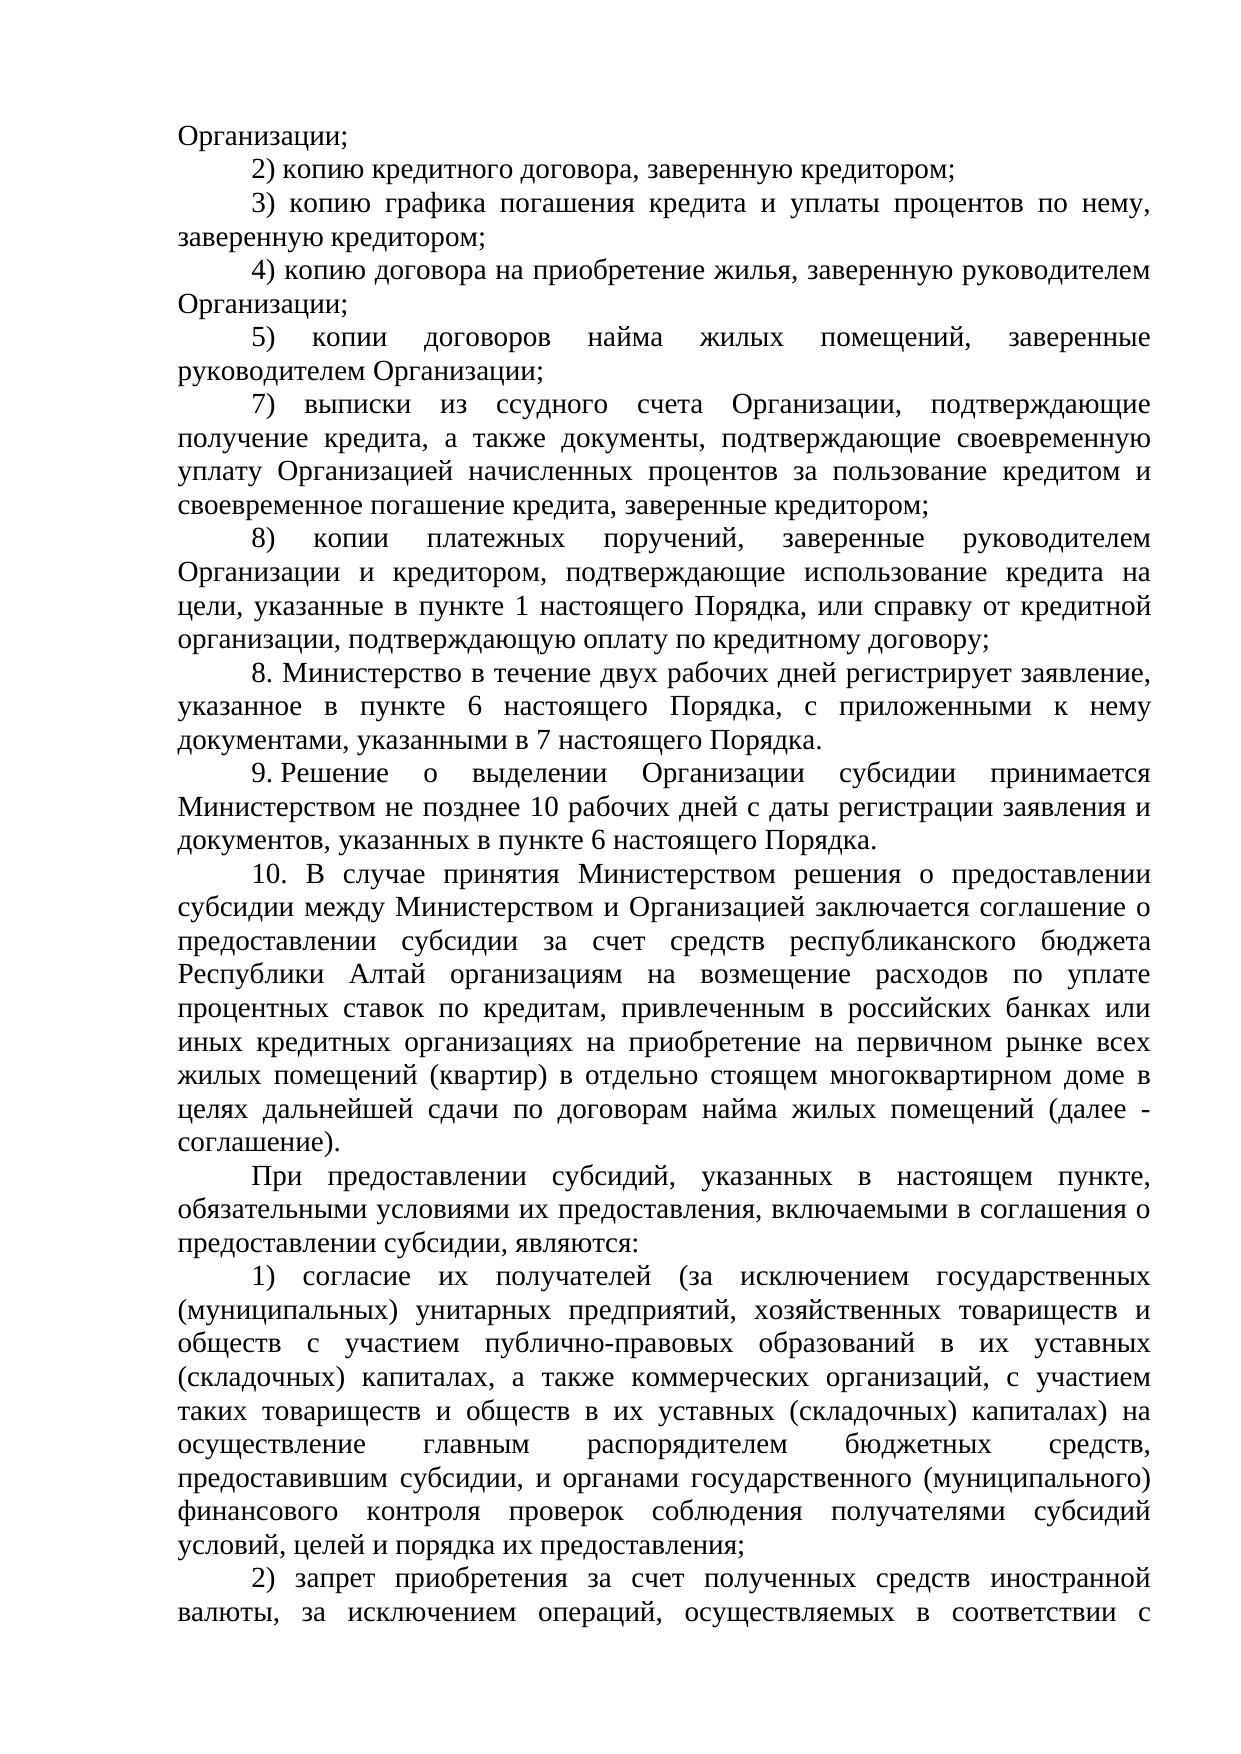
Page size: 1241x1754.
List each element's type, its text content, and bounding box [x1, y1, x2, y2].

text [177, 118, 1152, 152]
text 8. Министерство в течение двух рабочих дней регистрирует заявление, указанное в пункте 6 настоящего Порядка, с приложенными к нему документами, указанными в 7 настоящего Порядка. [177, 655, 1152, 755]
text 5) копии договоров найма жилых помещений, заверенные руководителем Организации; [177, 319, 1152, 386]
text 8) копии платежных поручений, заверенные руководителем Организации и кредитором, подтверждающие использование кредита на цели, указанные в пункте 1 настоящего Порядка, или справку от кредитной организации, подтверждающую оплату по кредитному договору; [177, 521, 1152, 655]
text 3) копию графика погашения кредита и уплаты процентов по нему, заверенную кредитором; [177, 185, 1152, 252]
text 9. Решение о выделении Организации субсидии принимается Министерством не позднее 10 рабочих дней с даты регистрации заявления и документов, указанных в пункте 6 настоящего Порядка. [177, 755, 1152, 856]
text 10. В случае принятия Министерством решения о предоставлении субсидии между Министерством и Организацией заключается соглашение о предоставлении субсидии за счет средств республиканского бюджета Республики Алтай организациям на возмещение расходов по уплате процентных ставок по кредитам, привлеченным в российских банках или иных кредитных организациях на приобретение на первичном рынке всех жилых помещений (квартир) в отдельно стоящем многоквартирном доме в целях дальнейшей сдачи по договорам найма жилых помещений (далее - соглашение). [177, 856, 1152, 1158]
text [177, 1560, 1152, 1627]
text При предоставлении субсидий, указанных в настоящем пункте, обязательными условиями их предоставления, включаемыми в соглашения о предоставлении субсидии, являются: [177, 1158, 1152, 1258]
text 4) копию договора на приобретение жилья, заверенную руководителем Организации; [177, 252, 1152, 319]
text 2) копию кредитного договора, заверенную кредитором; [177, 152, 1152, 185]
text 1) согласие их получателей (за исключением государственных (муниципальных) унитарных предприятий, хозяйственных товариществ и обществ с участием публично-правовых образований в их уставных (складочных) капиталах, а также коммерческих организаций, с участием таких товариществ и обществ в их уставных (складочных) капиталах) на осуществление главным распорядителем бюджетных средств, предоставившим субсидии, и органами государственного (муниципального) финансового контроля проверок соблюдения получателями субсидий условий, целей и порядка их предоставления; [177, 1258, 1152, 1560]
text 7) выписки из ссудного счета Организации, подтверждающие получение кредита, а также документы, подтверждающие своевременную уплату Организацией начисленных процентов за пользование кредитом и своевременное погашение кредита, заверенные кредитором; [177, 386, 1152, 521]
